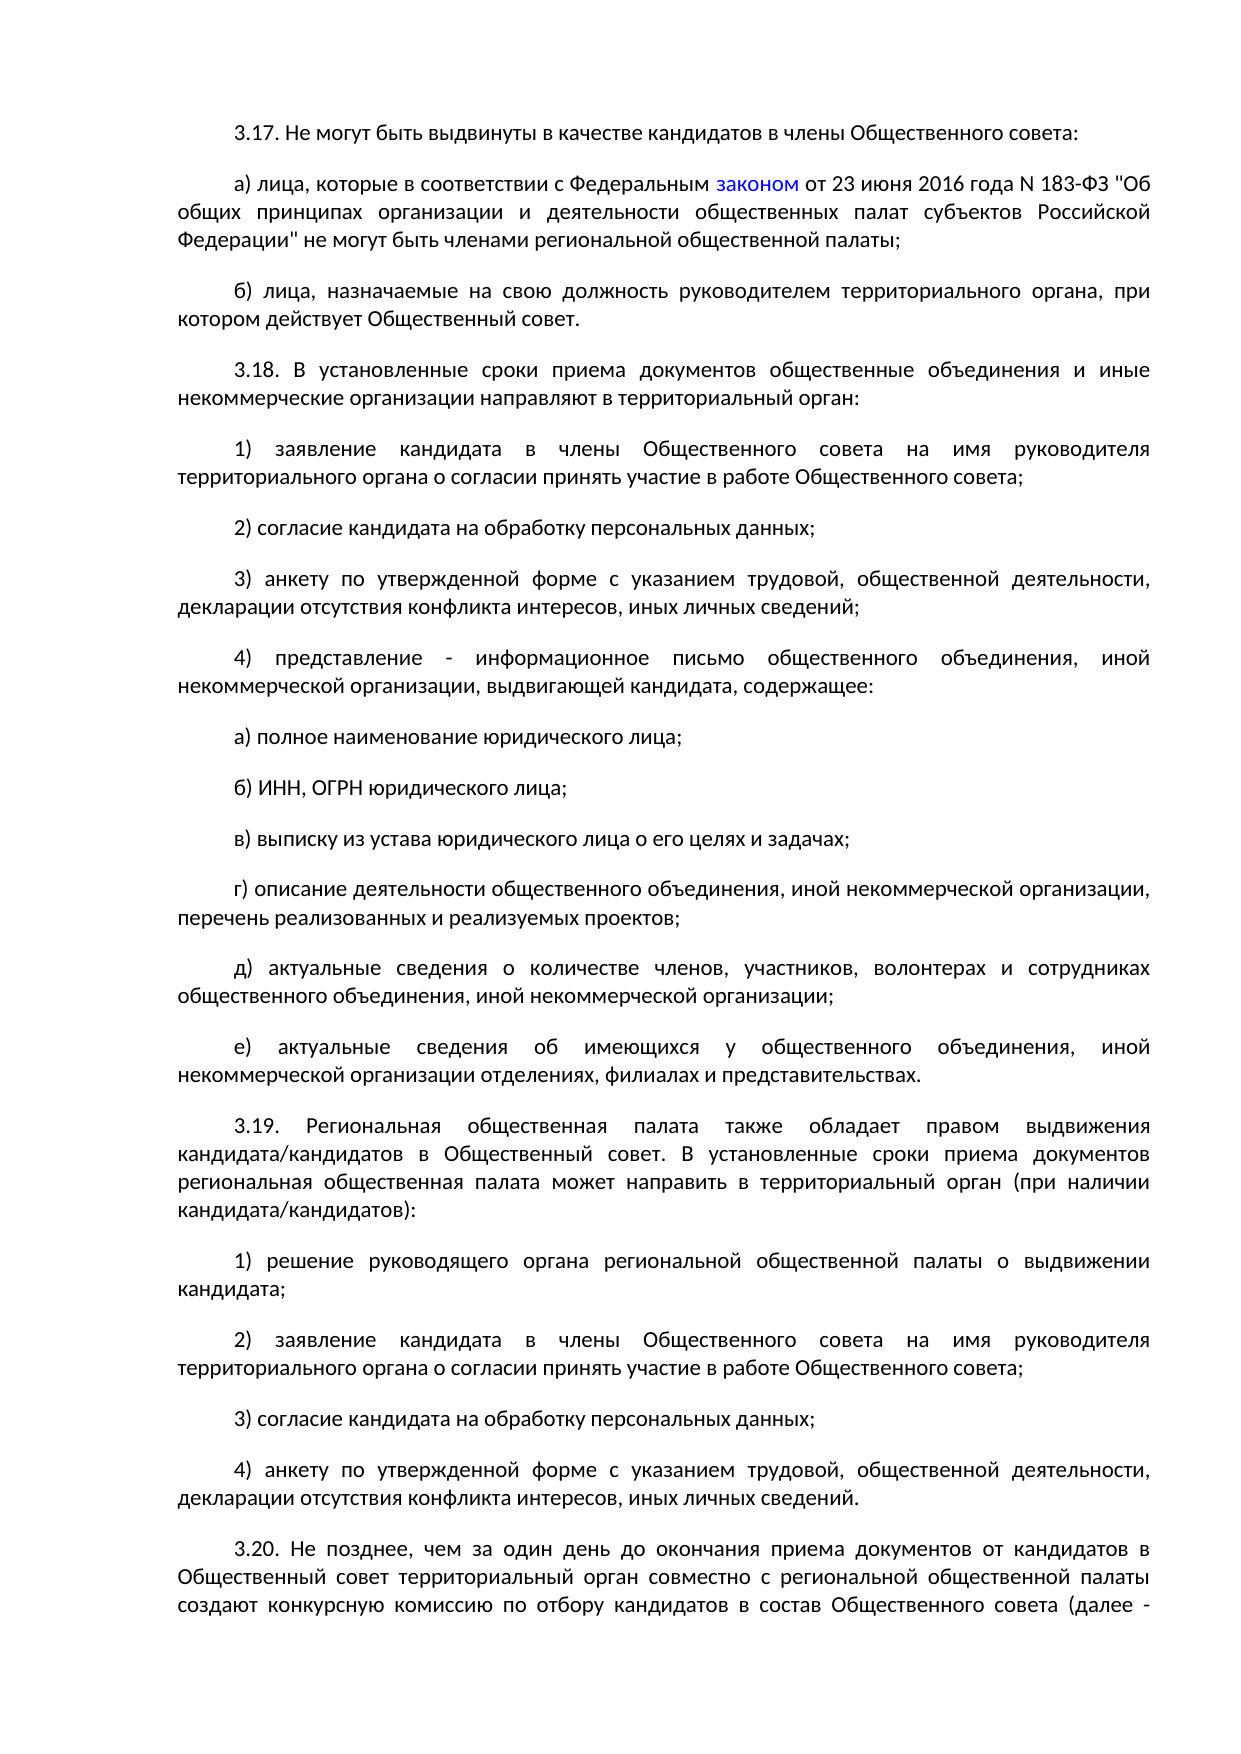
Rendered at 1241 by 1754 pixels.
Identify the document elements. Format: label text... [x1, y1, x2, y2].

text 3) согласие кандидата на обработку персональных данных; [177, 1404, 1152, 1432]
text 1) заявление кандидата в члены Общественного совета на имя руководителя территориального органа о согласии принять участие в работе Общественного совета; [177, 434, 1152, 490]
text б) лица, назначаемые на свою должность руководителем территориального органа, при котором действует Общественный совет. [177, 276, 1152, 332]
text 4) анкету по утвержденной форме с указанием трудовой, общественной деятельности, декларации отсутствия конфликта интересов, иных личных сведений. [177, 1455, 1152, 1511]
text д) актуальные сведения о количестве членов, участников, волонтерах и сотрудниках общественного объединения, иной некоммерческой организации; [177, 953, 1152, 1009]
text в) выписку из устава юридического лица о его целях и задачах; [177, 824, 1152, 852]
text 2) согласие кандидата на обработку персональных данных; [177, 513, 1152, 541]
text г) описание деятельности общественного объединения, иной некоммерческой организации, перечень реализованных и реализуемых проектов; [177, 874, 1152, 931]
text 1) решение руководящего органа региональной общественной палаты о выдвижении кандидата; [177, 1246, 1152, 1302]
text 2) заявление кандидата в члены Общественного совета на имя руководителя территориального органа о согласии принять участие в работе Общественного совета; [177, 1325, 1152, 1381]
text а) полное наименование юридического лица; [177, 722, 1152, 750]
text 3.18. В установленные сроки приема документов общественные объединения и иные некоммерческие организации направляют в территориальный орган: [177, 355, 1152, 411]
text 3.19. Региональная общественная палата также обладает правом выдвижения кандидата/кандидатов в Общественный совет. В установленные сроки приема документов региональная общественная палата может направить в территориальный орган (при наличии кандидата/кандидатов): [177, 1111, 1152, 1223]
text 3.17. Не могут быть выдвинуты в качестве кандидатов в члены Общественного совета: [177, 118, 1152, 146]
text 4) представление - информационное письмо общественного объединения, иной некоммерческой организации, выдвигающей кандидата, содержащее: [177, 643, 1152, 699]
text 3) анкету по утвержденной форме с указанием трудовой, общественной деятельности, декларации отсутствия конфликта интересов, иных личных сведений; [177, 564, 1152, 620]
text а) лица, которые в соответствии с Федеральным законом от 23 июня 2016 года N 183-ФЗ "Об общих принципах организации и деятельности общественных палат субъектов Российской Федерации" не могут быть членами региональной общественной палаты; [177, 169, 1152, 253]
text б) ИНН, ОГРН юридического лица; [177, 773, 1152, 801]
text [177, 1534, 1152, 1618]
text е) актуальные сведения об имеющихся у общественного объединения, иной некоммерческой организации отделениях, филиалах и представительствах. [177, 1032, 1152, 1088]
